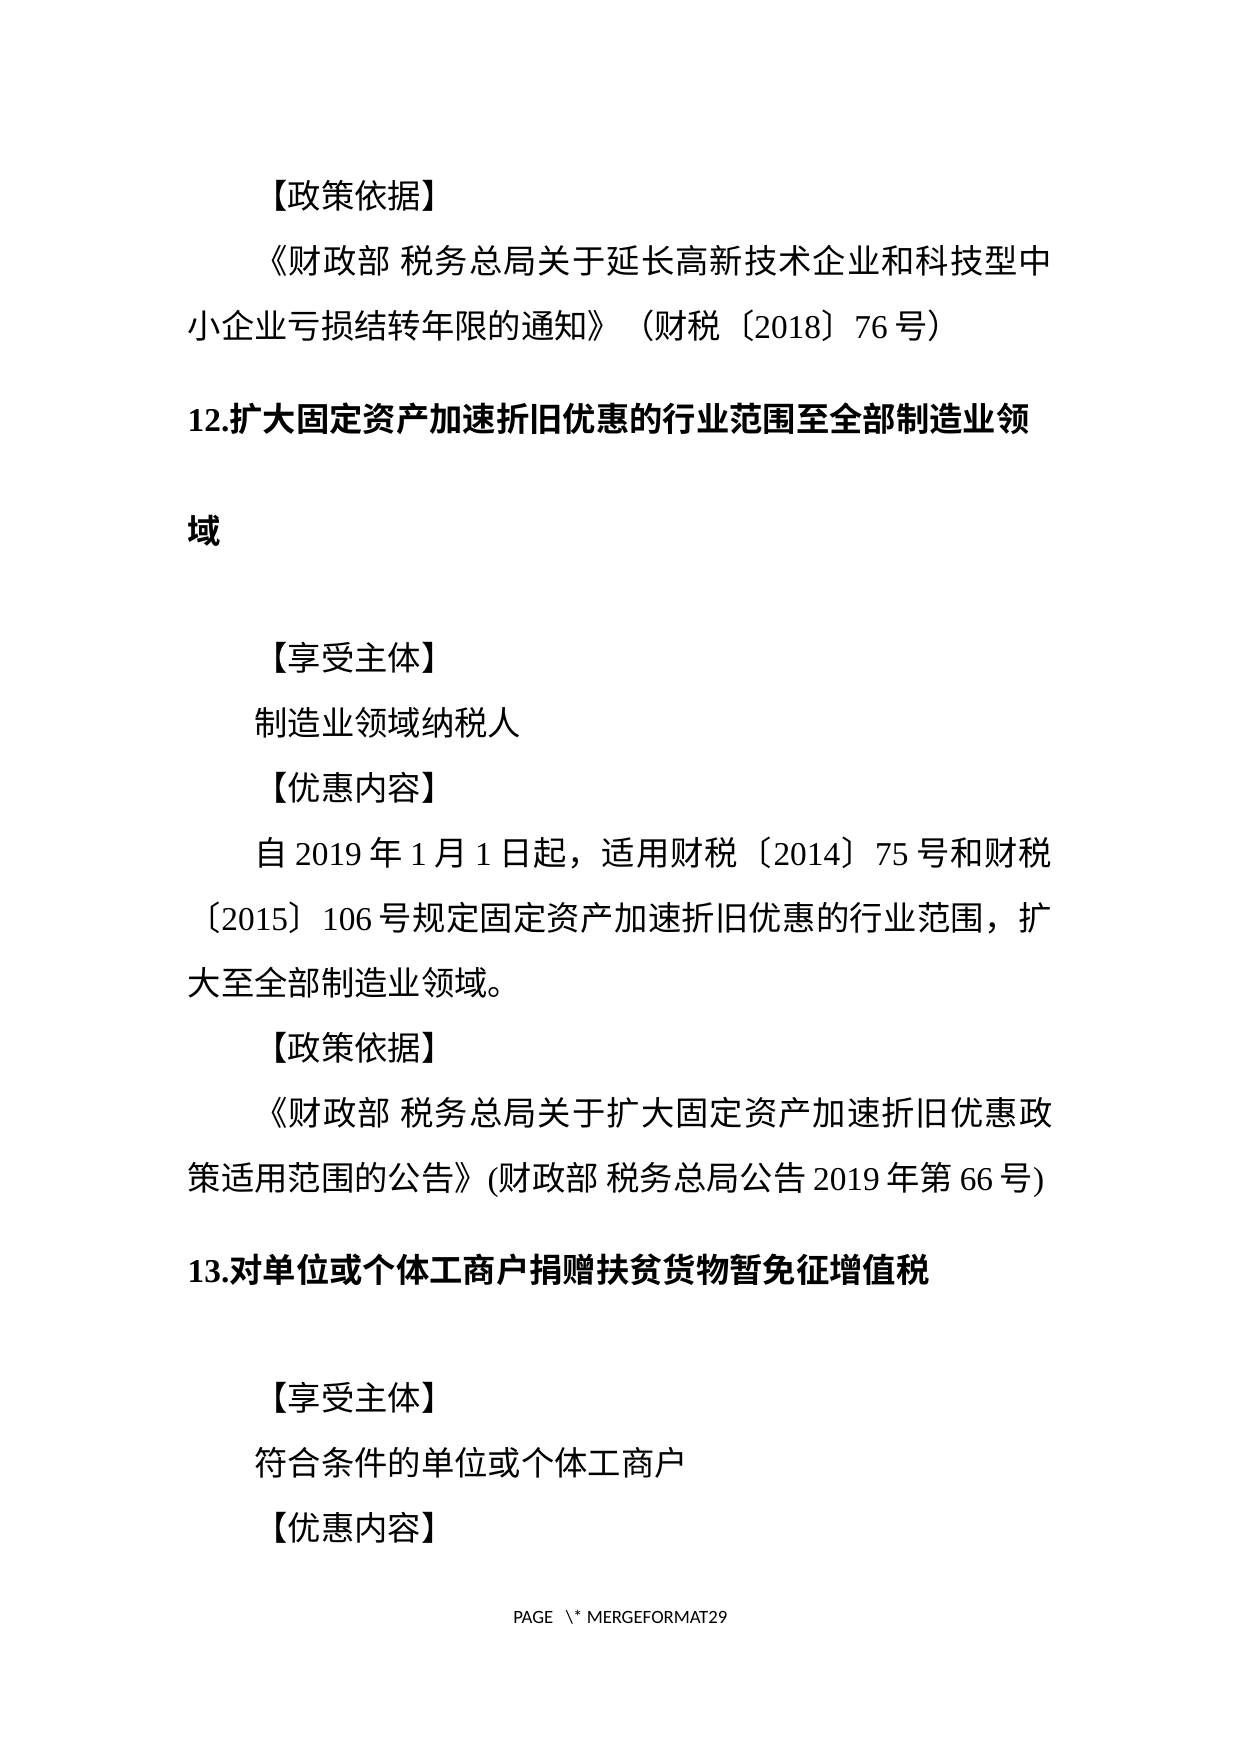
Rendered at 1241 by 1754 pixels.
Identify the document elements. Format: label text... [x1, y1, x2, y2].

text 《财政部 税务总局关于延长高新技术企业和科技型中小企业亏损结转年限的通知》（财税〔2018〕76号） [187, 227, 1053, 357]
text 【优惠内容】 [187, 754, 1053, 819]
text 【优惠内容】 [187, 1493, 1053, 1558]
text 【政策依据】 [187, 1014, 1053, 1079]
text 符合条件的单位或个体工商户 [187, 1428, 1053, 1493]
text 【享受主体】 [187, 1363, 1053, 1428]
subtitle 12.扩大固定资产加速折旧优惠的行业范围至全部制造业领域 [187, 384, 1053, 561]
text 【政策依据】 [187, 162, 1053, 227]
text 《财政部 税务总局关于扩大固定资产加速折旧优惠政策适用范围的公告》(财政部 税务总局公告2019年第66号) [187, 1079, 1053, 1209]
text 【享受主体】 [187, 624, 1053, 689]
text 制造业领域纳税人 [187, 689, 1053, 754]
subtitle 13.对单位或个体工商户捐赠扶贫货物暂免征增值税 [187, 1236, 1053, 1301]
text 自2019年1月1日起，适用财税〔2014〕75号和财税〔2015〕106号规定固定资产加速折旧优惠的行业范围，扩大至全部制造业领域。 [187, 819, 1053, 1014]
